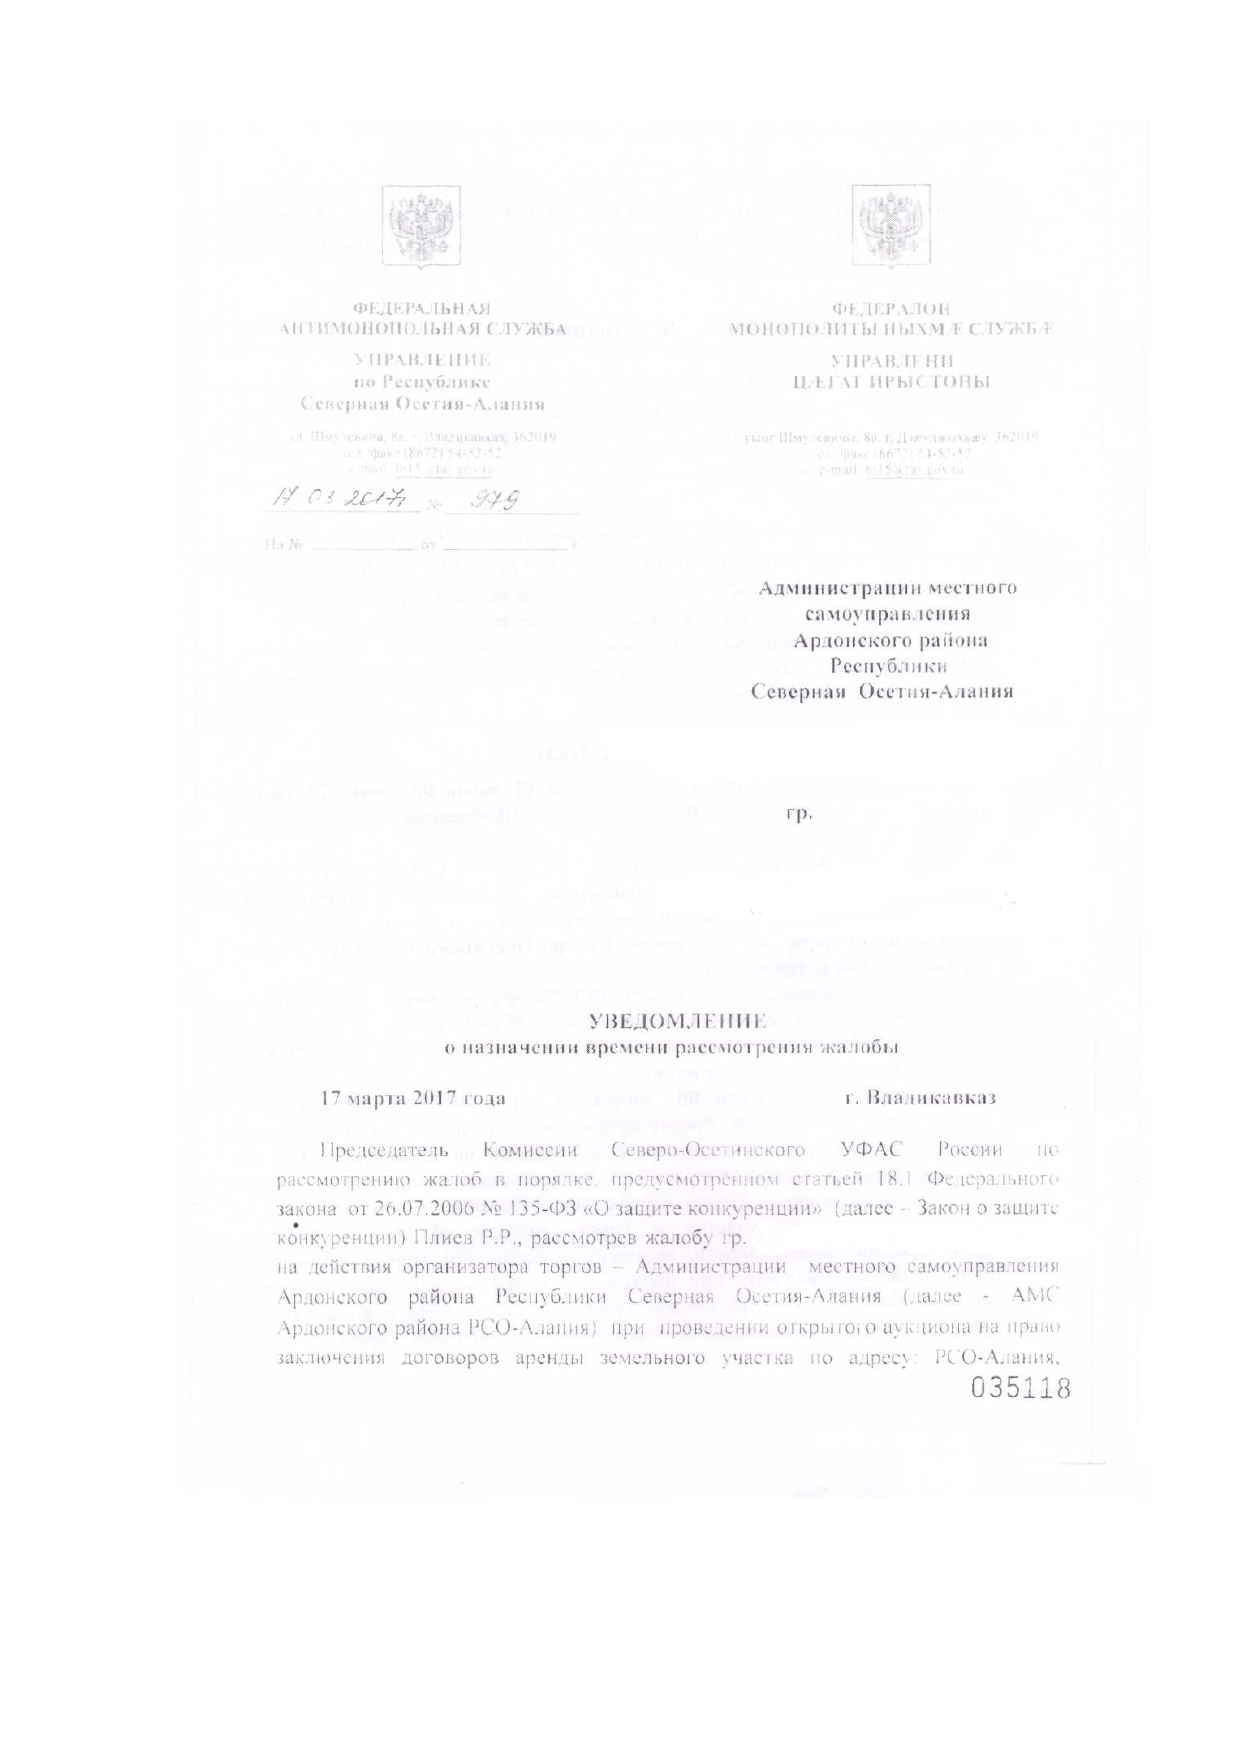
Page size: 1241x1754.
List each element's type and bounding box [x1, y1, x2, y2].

picture [177, 118, 1151, 1504]
